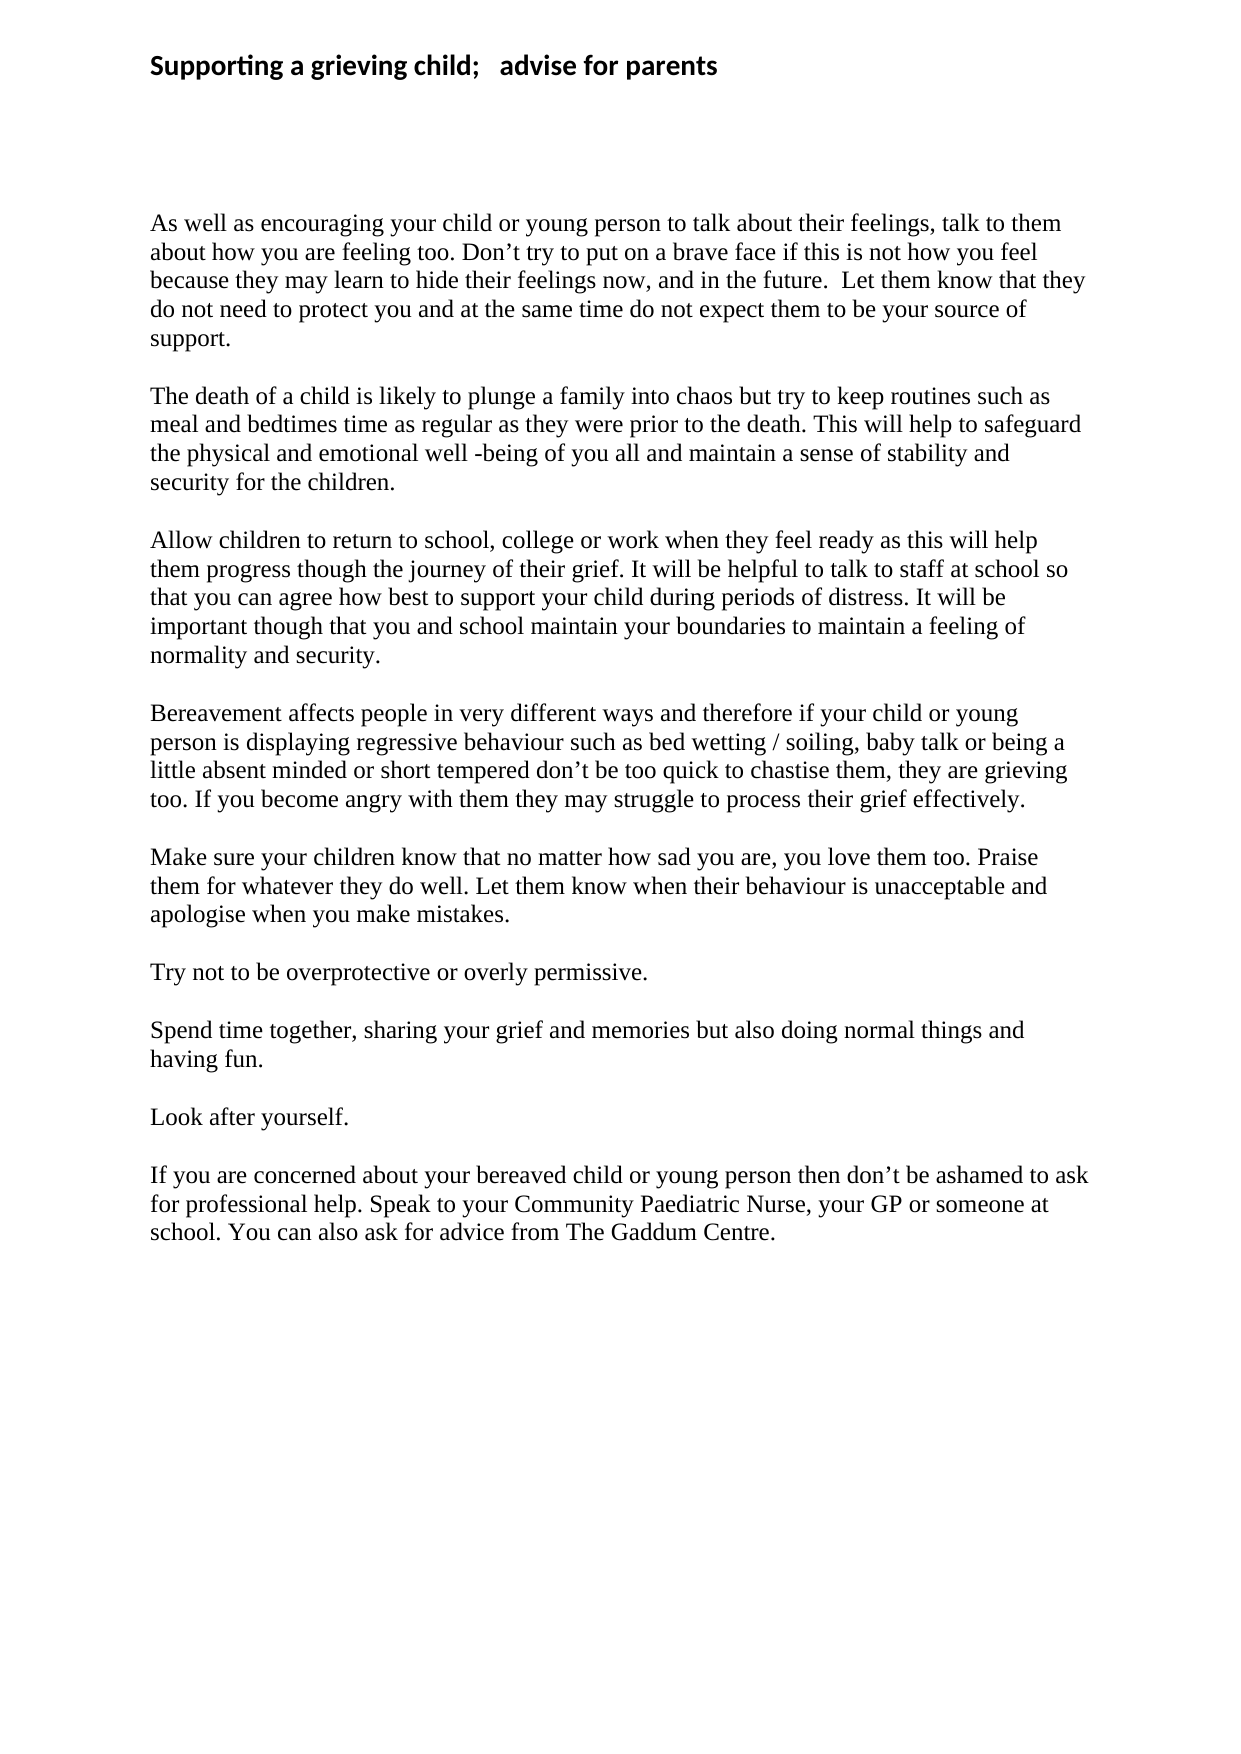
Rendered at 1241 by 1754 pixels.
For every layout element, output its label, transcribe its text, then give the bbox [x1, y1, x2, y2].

text Allow children to return to school, college or work when they feel ready as this will help them progress though the journey of their grief. It will be helpful to talk to staff at school so that you can agree how best to support your child during periods of distress. It will be important though that you and school maintain your boundaries to maintain a feeling of normality and security. [150, 525, 1090, 669]
text The death of a child is likely to plunge a family into chaos but try to keep routines such as meal and bedtimes time as regular as they were prior to the death. This will help to safeguard the physical and emotional well -being of you all and maintain a sense of stability and security for the children. [150, 381, 1090, 496]
text Make sure your children know that no matter how sad you are, you love them too. Praise them for whatever they do well. Let them know when their behaviour is unacceptable and apologise when you make mistakes. [150, 842, 1090, 928]
text Bereavement affects people in very different ways and therefore if your child or young person is displaying regressive behaviour such as bed wetting / soiling, baby talk or being a little absent minded or short tempered don’t be too quick to chastise them, they are grieving too. If you become angry with them they may struggle to process their grief effectively. [150, 698, 1090, 813]
text As well as encouraging your child or young person to talk about their feelings, talk to them about how you are feeling too. Don’t try to put on a brave face if this is not how you feel because they may learn to hide their feelings now, and in the future. Let them know that they do not need to protect you and at the same time do not expect them to be your source of support. [150, 208, 1090, 352]
text Try not to be overprotective or overly permissive. [150, 957, 1090, 986]
text Look after yourself. [150, 1102, 1090, 1131]
text If you are concerned about your bereaved child or young person then don’t be ashamed to ask for professional help. Speak to your Community Paediatric Nurse, your GP or someone at school. You can also ask for advice from The Gaddum Centre. [150, 1160, 1090, 1246]
text Spend time together, sharing your grief and memories but also doing normal things and having fun. [150, 1015, 1090, 1073]
